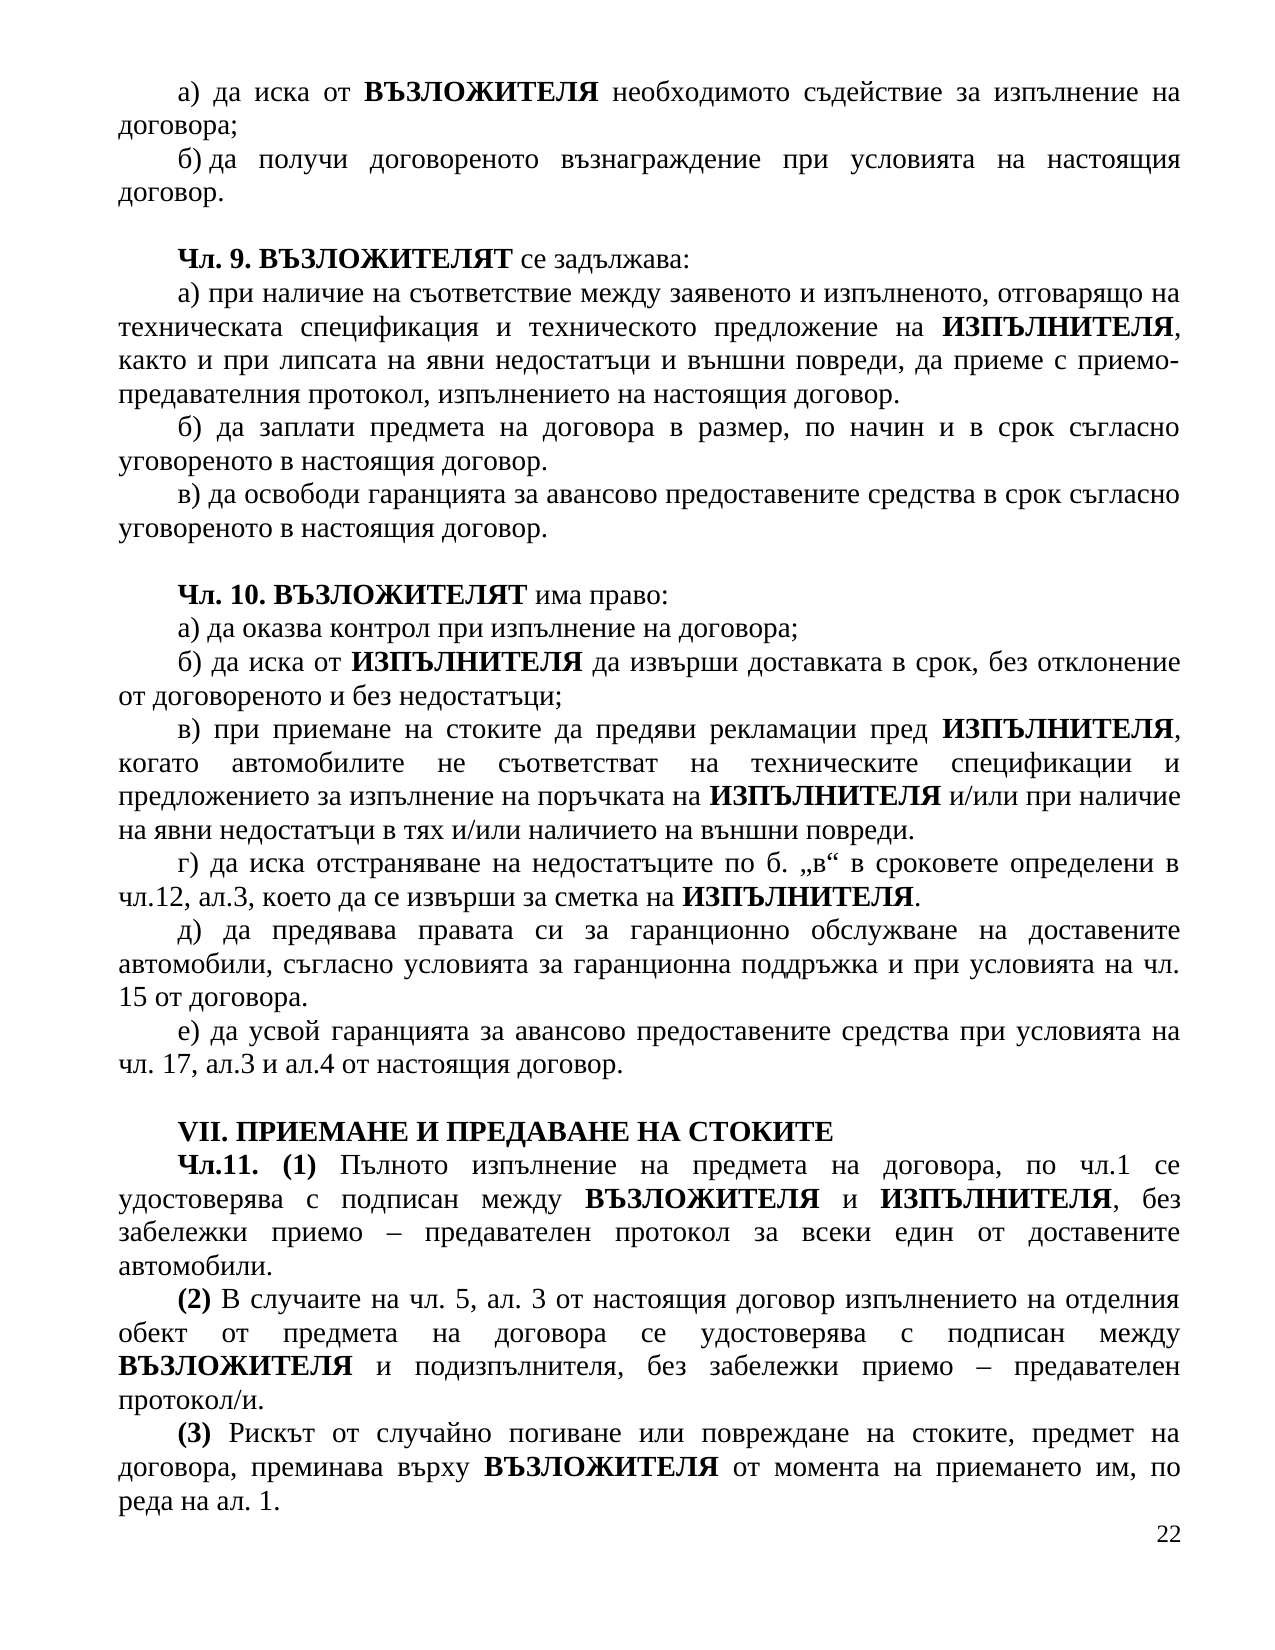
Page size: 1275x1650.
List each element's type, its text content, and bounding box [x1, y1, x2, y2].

text г) да иска отстраняване на недостатъците по б. „в“ в сроковете определени в чл.12, ал.3, което да се извърши за сметка на ИЗПЪЛНИТЕЛЯ. [118, 845, 1181, 912]
text Чл.11. (1) Пълното изпълнение на предмета на договора, по чл.1 се удостоверява с подписан между ВЪЗЛОЖИТЕЛЯ и ИЗПЪЛНИТЕЛЯ, без забележки приемо – предавателен протокол за всеки един от доставените автомобили. [118, 1147, 1181, 1281]
text Чл. 10. ВЪЗЛОЖИТЕЛЯТ има право: [118, 577, 1181, 611]
text а) да иска от ВЪЗЛОЖИТЕЛЯ необходимото съдействие за изпълнение на договора; [118, 74, 1181, 141]
text б) да заплати предмета на договора в размер, по начин и в срок съгласно уговореното в настоящия договор. [118, 409, 1181, 476]
text д) да предявава правата си за гаранционно обслужване на доставените автомобили, съгласно условията за гаранционна поддръжка и при условията на чл. 15 от договора. [118, 912, 1181, 1013]
text в) да освободи гаранцията за авансово предоставените средства в срок съгласно уговореното в настоящия договор. [118, 476, 1181, 543]
text а) при наличие на съответствие между заявеното и изпълненото, отговарящо на техническата спецификация и техническото предложение на изпълнителя, както и при липсата на явни недостатъци и външни повреди, да приеме с приемо-предавателния протокол, изпълнението на настоящия договор. [118, 275, 1181, 409]
text VII. ПРИЕМАНЕ И ПРЕДАВАНЕ НА СТОКИТЕ [118, 1114, 1181, 1147]
text а) да оказва контрол при изпълнение на договора; [118, 611, 1181, 644]
text в) при приемане на стоките да предяви рекламации пред ИЗПЪЛНИТЕЛЯ, когато автомобилите не съответстват на техническите спецификации и предложението за изпълнение на поръчката на ИЗПЪЛНИТЕЛЯ и/или при наличие на явни недостатъци в тях и/или наличието на външни повреди. [118, 711, 1181, 845]
text е) да усвой гаранцията за авансово предоставените средства при условията на чл. 17, ал.3 и ал.4 от настоящия договор. [118, 1013, 1181, 1080]
text (3) Рискът от случайно погиване или повреждане на стоките, предмет на договора, преминава върху ВЪЗЛОЖИТЕЛЯ от момента на приемането им, по реда на ал. 1. [118, 1416, 1181, 1516]
text б) да иска от ИЗПЪЛНИТЕЛЯ да извърши доставката в срок, без отклонение от договореното и без недостатъци; [118, 644, 1181, 711]
text (2) В случаите на чл. 5, ал. 3 от настоящия договор изпълнението на отделния обект от предмета на договора се удостоверява с подписан между ВЪЗЛОЖИТЕЛЯ и подизпълнителя, без забележки приемо – предавателен протокол/и. [118, 1281, 1181, 1416]
text Чл. 9. ВЪЗЛОЖИТЕЛЯТ се задължава: [118, 242, 1181, 275]
text б) да получи договореното възнаграждение при условията на настоящия договор. [118, 141, 1181, 208]
